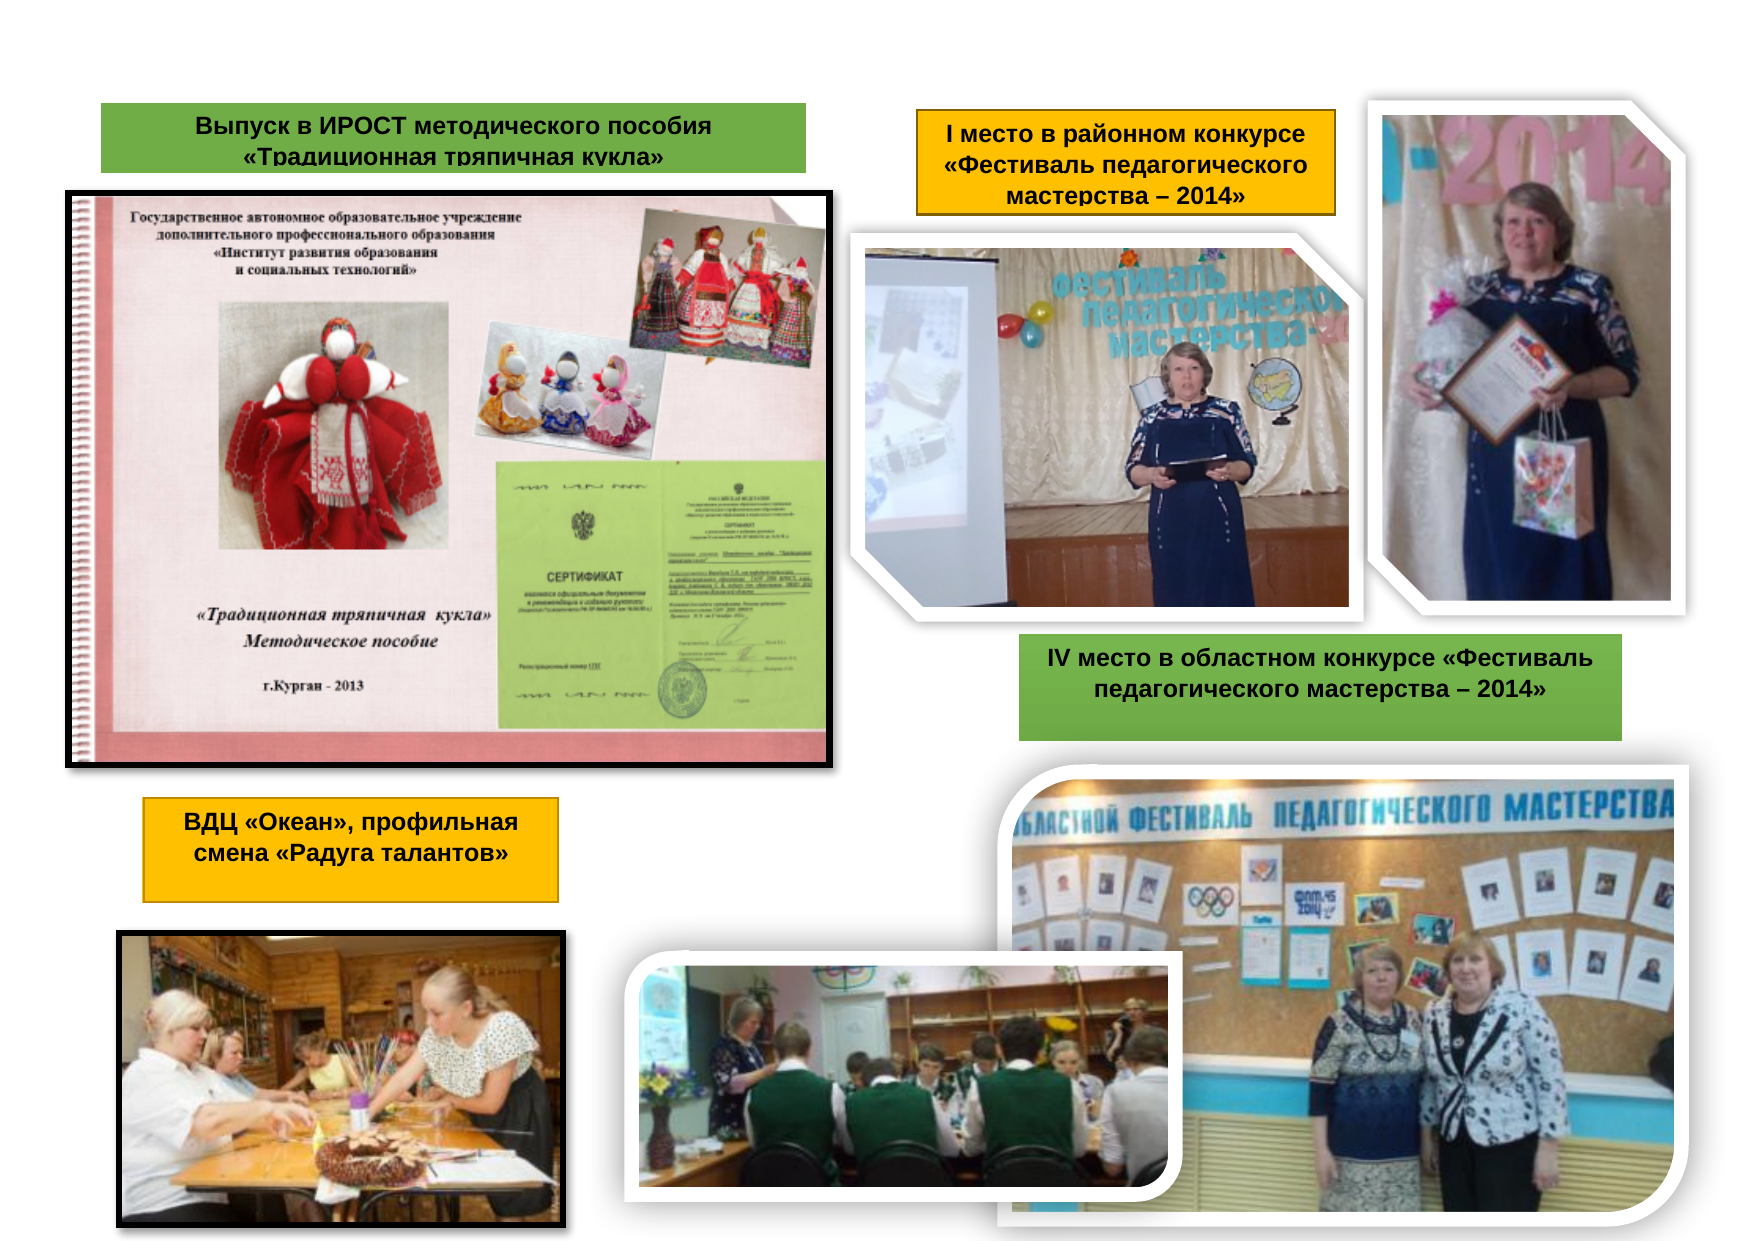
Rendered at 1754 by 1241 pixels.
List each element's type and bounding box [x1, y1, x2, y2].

picture [72, 196, 826, 762]
picture [1383, 115, 1670, 600]
picture [639, 966, 1168, 1187]
picture [1012, 780, 1674, 1211]
picture [866, 248, 1348, 607]
picture [122, 936, 560, 1222]
